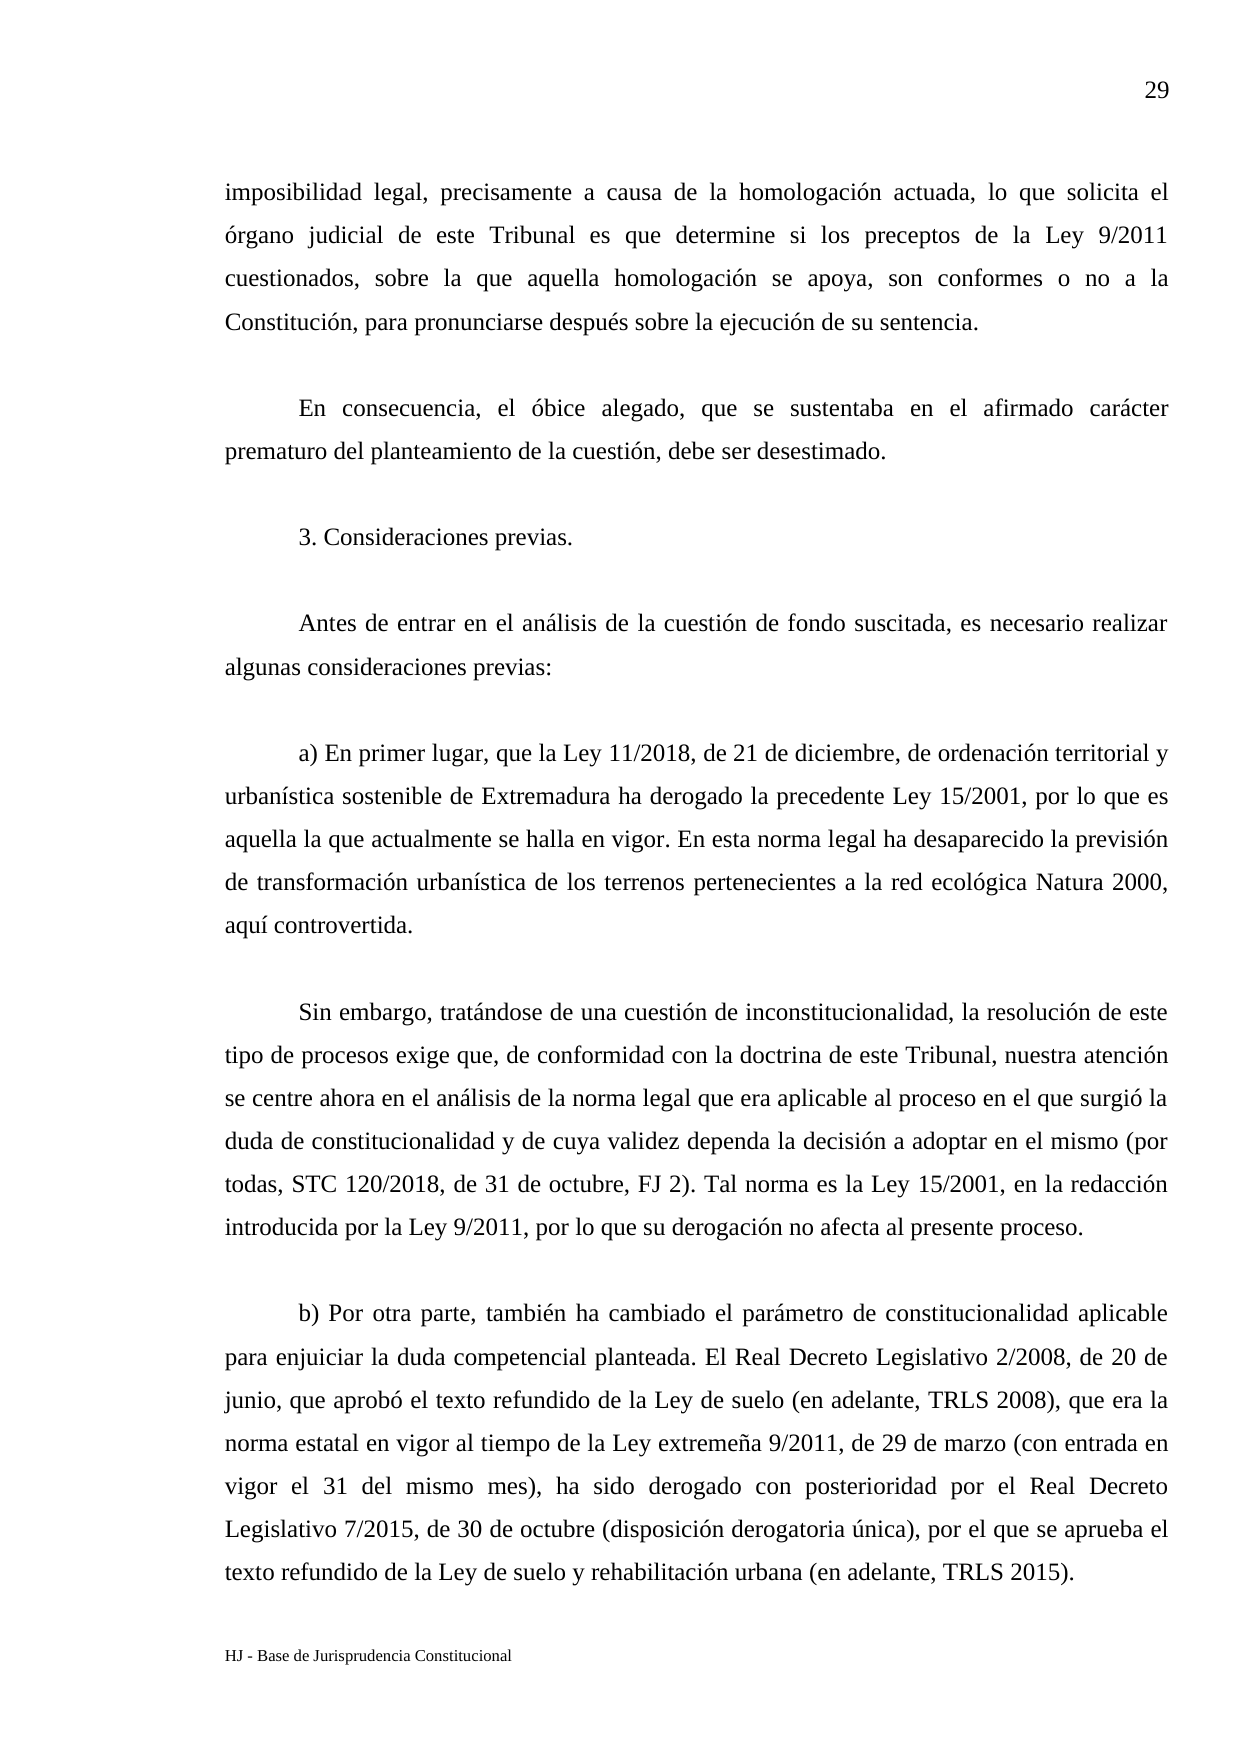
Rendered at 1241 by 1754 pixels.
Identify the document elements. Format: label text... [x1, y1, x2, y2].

text Antes de entrar en el análisis de la cuestión de fondo suscitada, es necesario realizar algunas consideraciones previas: [224, 608, 1169, 680]
text Sin embargo, tratándose de una cuestión de inconstitucionalidad, la resolución de este tipo de procesos exige que, de conformidad con la doctrina de este Tribunal, nuestra atención se centre ahora en el análisis de la norma legal que era aplicable al proceso en el que surgió la duda de constitucionalidad y de cuya validez dependa la decisión a adoptar en el mismo (por todas, STC 120/2018, de 31 de octubre, FJ 2). Tal norma es la Ley 15/2001, en la redacción introducida por la Ley 9/2011, por lo que su derogación no afecta al presente proceso. [224, 997, 1169, 1241]
text a) En primer lugar, que la Ley 11/2018, de 21 de diciembre, de ordenación territorial y urbanística sostenible de Extremadura ha derogado la precedente Ley 15/2001, por lo que es aquella la que actualmente se halla en vigor. En esta norma legal ha desaparecido la previsión de transformación urbanística de los terrenos pertenecientes a la red ecológica Natura 2000, aquí controvertida. [224, 738, 1169, 939]
text 3. Consideraciones previas. [224, 522, 1169, 551]
text b) Por otra parte, también ha cambiado el parámetro de constitucionalidad aplicable para enjuiciar la duda competencial planteada. El Real Decreto Legislativo 2/2008, de 20 de junio, que aprobó el texto refundido de la Ley de suelo (en adelante, TRLS 2008), que era la norma estatal en vigor al tiempo de la Ley extremeña 9/2011, de 29 de marzo (con entrada en vigor el 31 del mismo mes), ha sido derogado con posterioridad por el Real Decreto Legislativo 7/2015, de 30 de octubre (disposición derogatoria única), por el que se aprueba el texto refundido de la Ley de suelo y rehabilitación urbana (en adelante, TRLS 2015). [224, 1298, 1169, 1586]
text En consecuencia, el óbice alegado, que se sustentaba en el afirmado carácter prematuro del planteamiento de la cuestión, debe ser desestimado. [224, 393, 1169, 465]
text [224, 177, 1169, 335]
